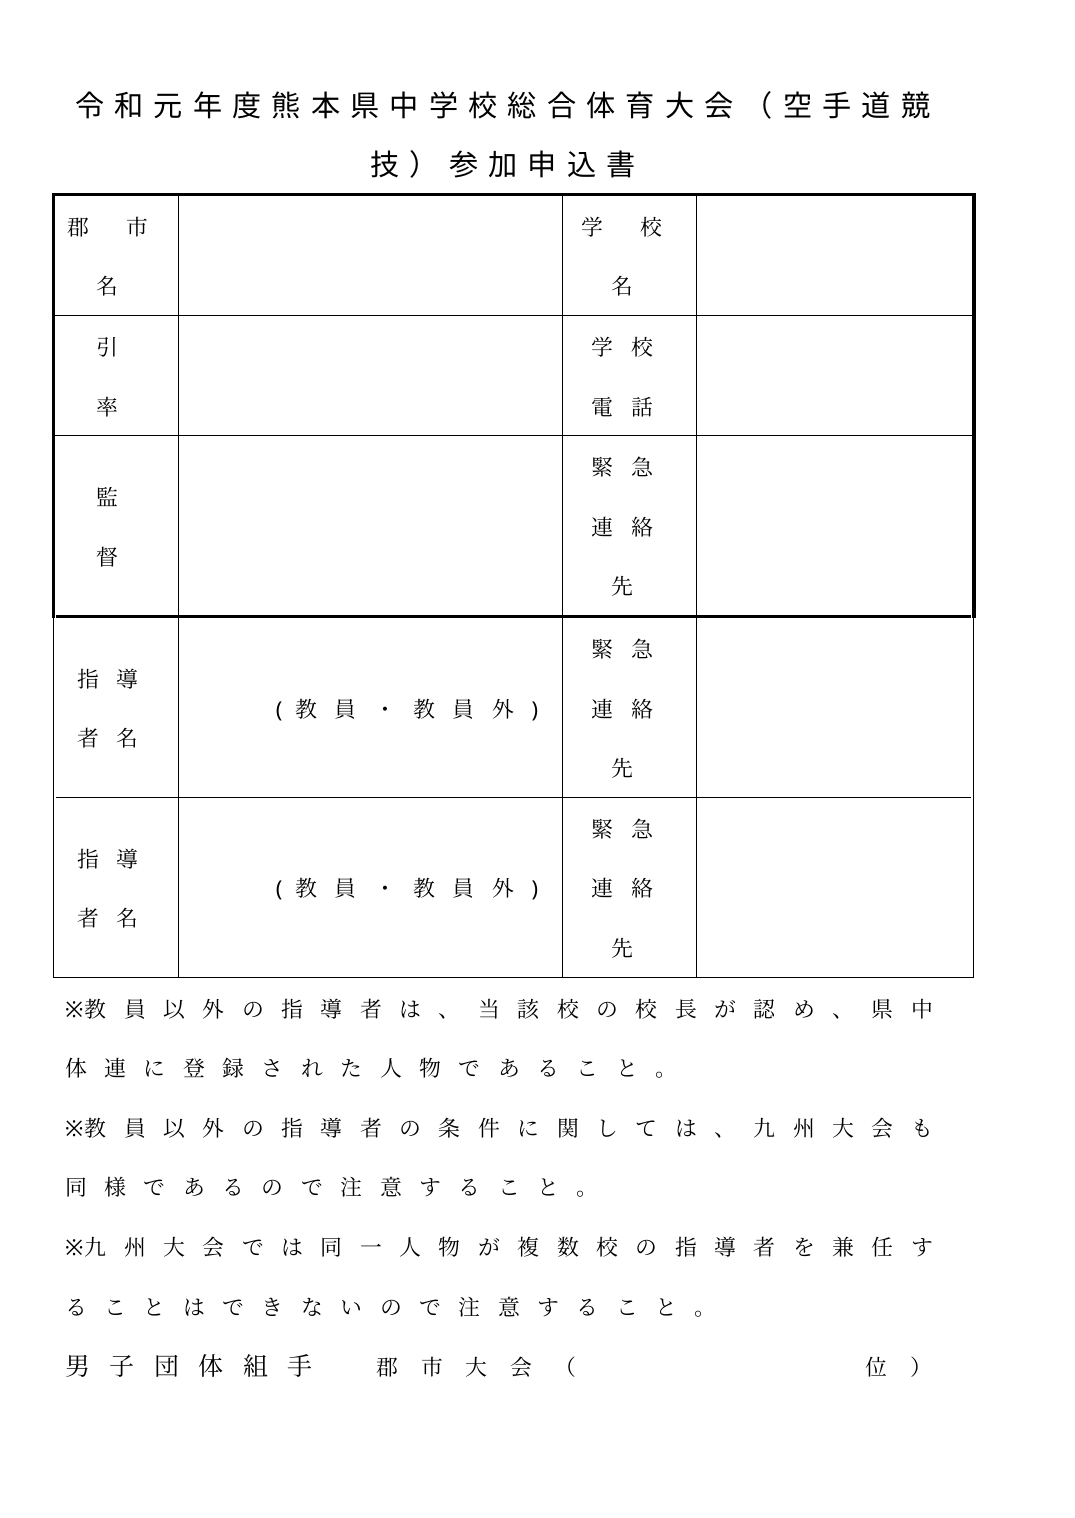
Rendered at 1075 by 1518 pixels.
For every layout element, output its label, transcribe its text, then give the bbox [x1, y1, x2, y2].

text ※九州大会では同一人物が複数校の指導者を兼任することはできないので注意すること。 [65, 1216, 951, 1335]
table_cell [179, 436, 562, 615]
text 令和元年度熊本県中学校総合体育大会（空手道競技）参加申込書 [65, 74, 951, 193]
text ※教員以外の指導者の条件に関しては、九州大会も同様であるので注意すること。 [65, 1097, 951, 1216]
table_header 郡 市 名 [55, 196, 178, 315]
table_cell [697, 316, 972, 435]
table_cell 緊急連絡先 [563, 618, 696, 797]
table_cell 緊急連絡先 [563, 436, 696, 615]
table_cell 引 率 [55, 316, 178, 435]
table_cell 学校電話 [563, 316, 696, 435]
table_cell (教員・教員外) [179, 798, 562, 977]
table_cell 緊急連絡先 [563, 798, 696, 977]
table_cell [697, 615, 973, 797]
text ※教員以外の指導者は、当該校の校長が認め、県中体連に登録された人物であること。 [65, 978, 951, 1097]
table_cell (教員・教員外) [179, 618, 562, 797]
table_cell 監 督 [55, 436, 178, 615]
table_cell 指導者名 [54, 797, 178, 977]
table_cell [179, 316, 562, 435]
table_cell [697, 436, 972, 615]
table_header 学 校 名 [563, 196, 696, 315]
table_cell 指導者名 [54, 615, 178, 797]
table_cell [697, 797, 973, 977]
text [65, 1335, 951, 1395]
table_header [697, 196, 972, 315]
table_header [179, 196, 562, 315]
